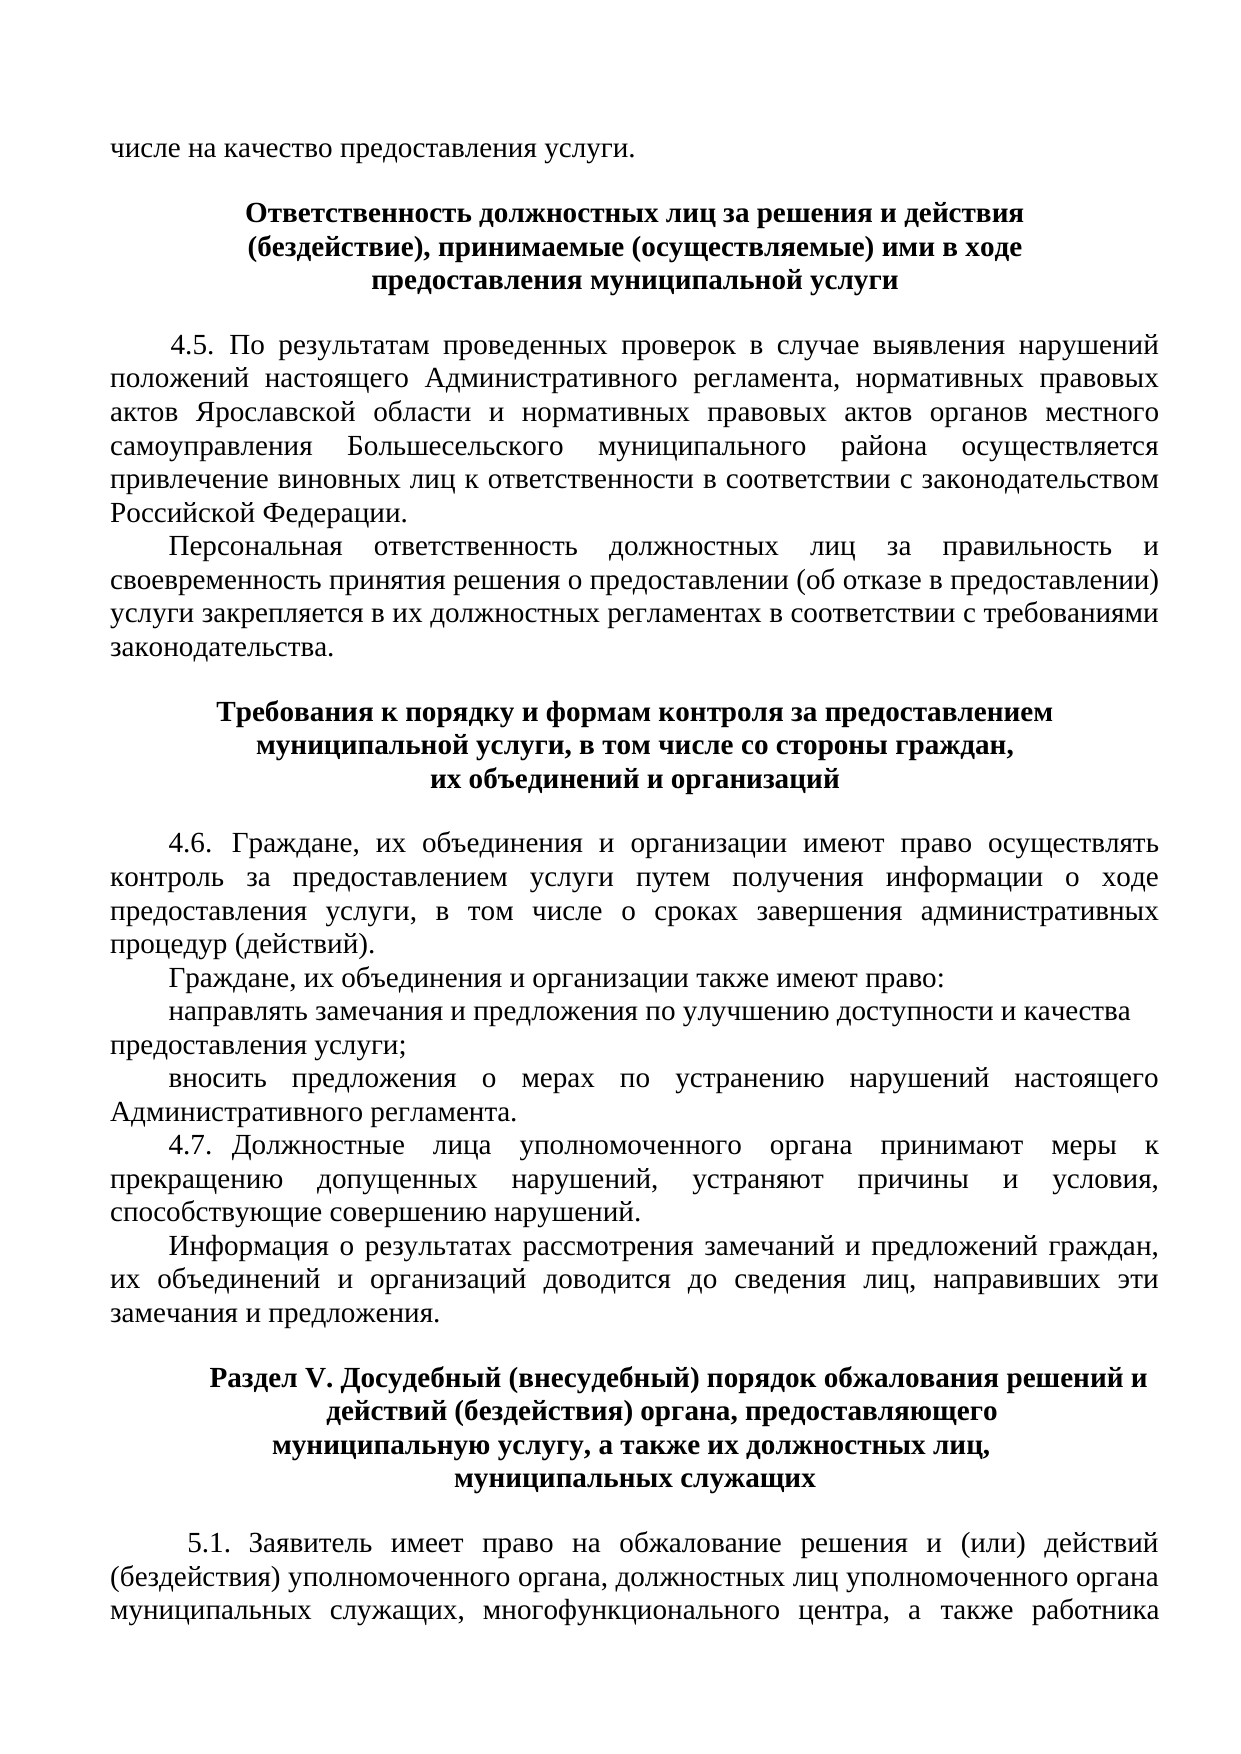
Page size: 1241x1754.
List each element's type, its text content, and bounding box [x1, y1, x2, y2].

text Информация о результатах рассмотрения замечаний и предложений граждан, их объединений и организаций доводится до сведения лиц, направивших эти замечания и предложения. [110, 1228, 1160, 1329]
list Граждане, их объединения и организации имеют право осуществлять контроль за предоставлением услуги путем получения информации о ходе предоставления услуги, в том числе о сроках завершения административных процедур (действий). [110, 826, 1160, 960]
text Персональная ответственность должностных лиц за правильность и своевременность принятия решения о предоставлении (об отказе в предоставлении) услуги закрепляется в их должностных регламентах в соответствии с требованиями законодательства. [110, 528, 1160, 662]
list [110, 1525, 1160, 1626]
text Раздел V. Досудебный (внесудебный) порядок обжалования решений и действий (бездействия) органа, предоставляющего [164, 1360, 1160, 1427]
text Ответственность должностных лиц за решения и действия (бездействие), принимаемые (осуществляемые) ими в ходе предоставления муниципальной услуги [110, 195, 1160, 296]
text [110, 130, 1160, 164]
text Граждане, их объединения и организации также имеют право: [110, 960, 1160, 993]
text предоставления услуги; [110, 1027, 1160, 1060]
text муниципальную услугу, а также их должностных лиц, муниципальных служащих [110, 1427, 1160, 1494]
text Требования к порядку и формам контроля за предоставлением муниципальной услуги, в том числе со стороны граждан, их объединений и организаций [110, 694, 1160, 794]
text вносить предложения о мерах по устранению нарушений настоящего Административного регламента. [110, 1060, 1160, 1127]
text направлять замечания и предложения по улучшению доступности и качества [110, 993, 1160, 1027]
list По результатам проведенных проверок в случае выявления нарушений положений настоящего Административного регламента, нормативных правовых актов Ярославской области и нормативных правовых актов органов местного самоуправления Большесельского муниципального района осуществляется привлечение виновных лиц к ответственности в соответствии с законодательством Российской Федерации. [110, 327, 1160, 528]
list Должностные лица уполномоченного органа принимают меры к прекращению допущенных нарушений, устраняют причины и условия, способствующие совершению нарушений. [110, 1127, 1160, 1228]
